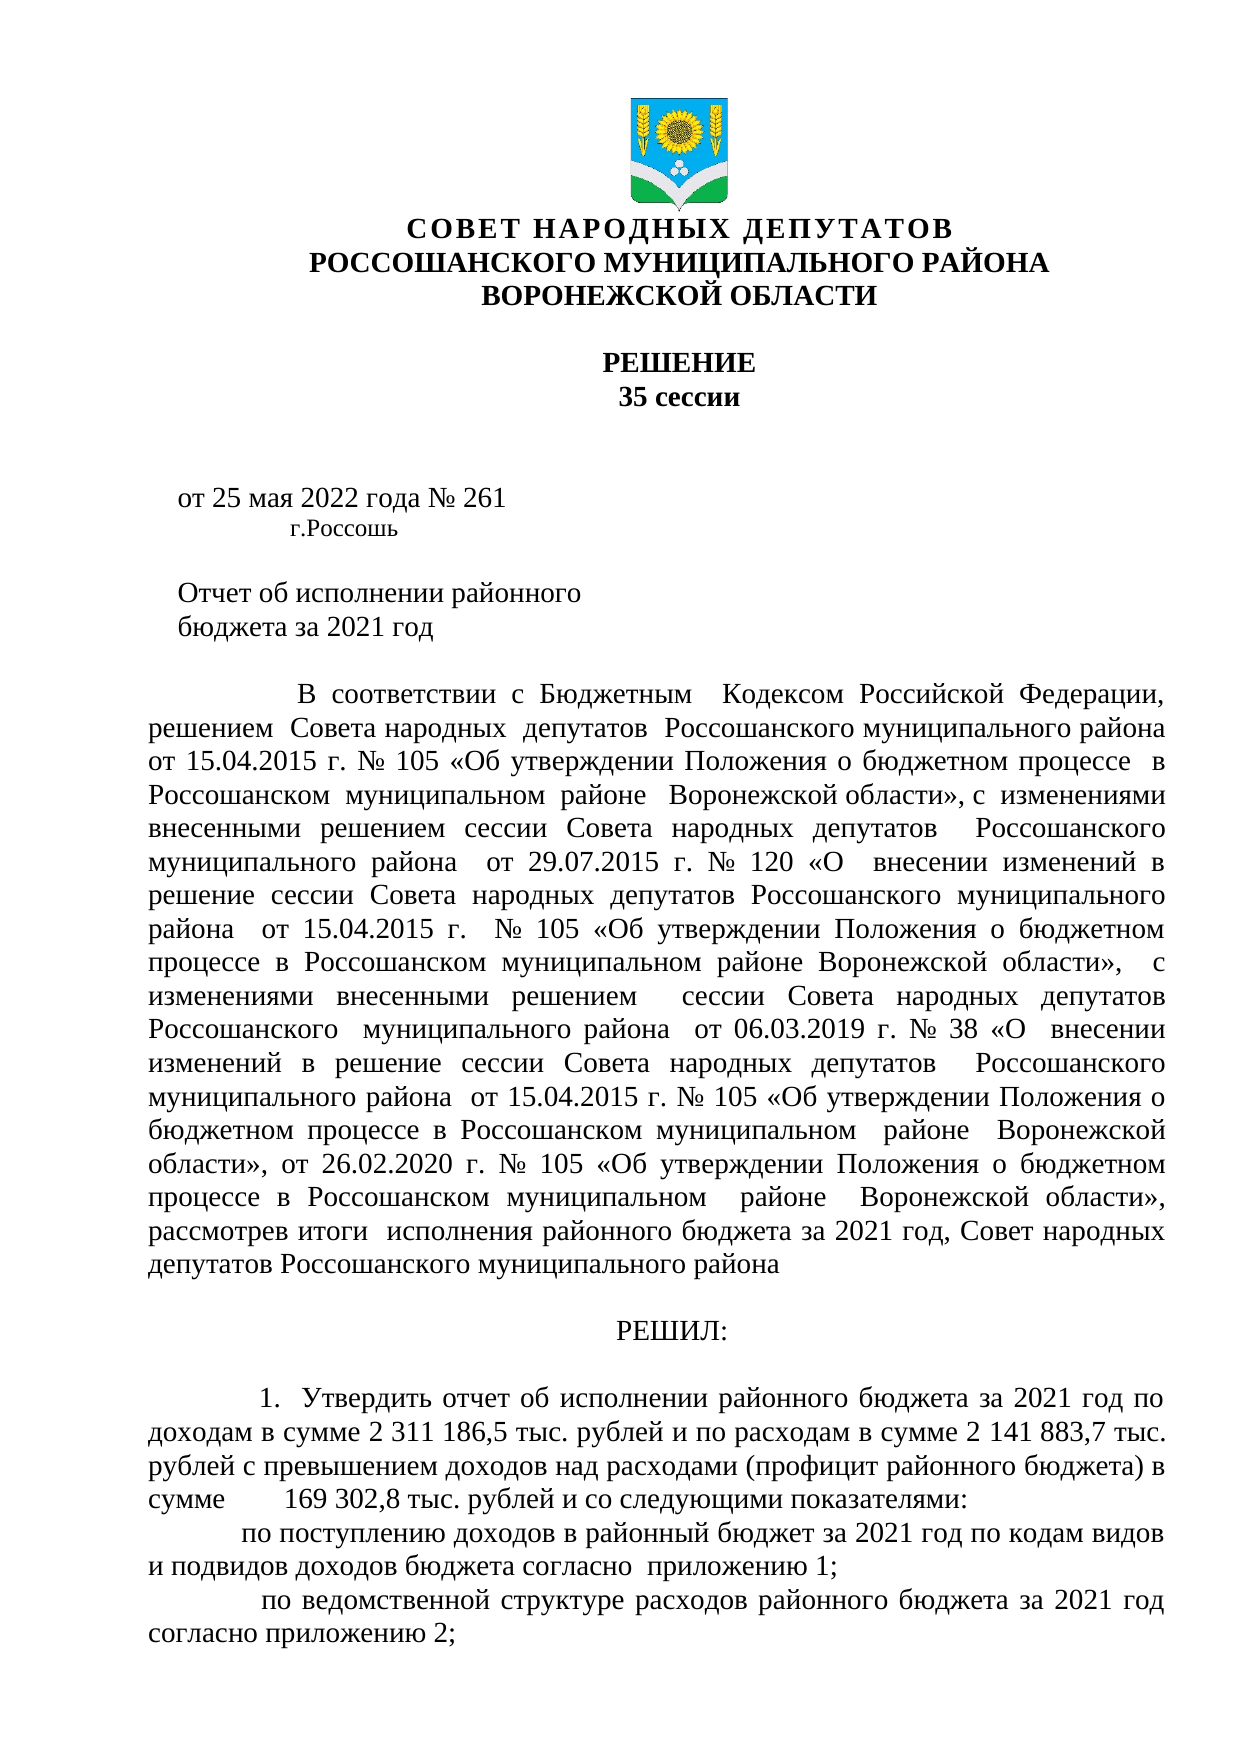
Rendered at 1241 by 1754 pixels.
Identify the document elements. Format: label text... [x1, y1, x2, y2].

picture [670, 160, 687, 175]
text 1. Утвердить отчет об исполнении районного бюджета за 2021 год по доходам в сумме 2 311 186,5 тыс. рублей и по расходам в сумме 2 141 883,7 тыс. рублей с превышением доходов над расходами (профицит районного бюджета) в сумме 169 302,8 тыс. рублей и со следующими показателями: [148, 1381, 1167, 1515]
text 35 сессии [148, 379, 1181, 413]
text г.Россошь [148, 513, 1181, 542]
text по ведомственной структуре расходов районного бюджета за 2021 год согласно приложению 2; [148, 1582, 1167, 1649]
text РЕШЕНИЕ [148, 346, 1181, 379]
text РОССОШАНСКОГО МУНИЦИПАЛЬНОГО РАЙОНА [148, 245, 1181, 278]
text РЕШИЛ: [148, 1313, 1167, 1347]
text от 25 мая 2022 года № 261 [148, 480, 1181, 513]
text Отчет об исполнении районного [148, 576, 1181, 609]
text В соответствии с Бюджетным Кодексом Российской Федерации, решением Совета народных депутатов Россошанского муниципального района от 15.04.2015 г. № 105 «Об утверждении Положения о бюджетном процессе в Россошанском муниципальном районе Воронежской области», с изменениями внесенными решением сессии Совета народных депутатов Россошанского муниципального района от 29.07.2015 г. № 120 «О внесении изменений в решение сессии Совета народных депутатов Россошанского муниципального района от 15.04.2015 г. № 105 «Об утверждении Положения о бюджетном процессе в Россошанском муниципальном районе Воронежской области», с изменениями внесенными решением сессии Совета народных депутатов Россошанского муниципального района от 06.03.2019 г. № 38 «О внесении изменений в решение сессии Совета народных депутатов Россошанского муниципального района от 15.04.2015 г. № 105 «Об утверждении Положения о бюджетном процессе в Россошанском муниципальном районе Воронежской области», от 26.02.2020 г. № 105 «Об утверждении Положения о бюджетном процессе в Россошанском муниципальном районе Воронежской области», рассмотрев итоги исполнения районного бюджета за 2021 год, Совет народных депутатов Россошанского муниципального района [148, 676, 1167, 1280]
picture [637, 105, 649, 156]
text бюджета за 2021 год [148, 609, 1181, 643]
text СОВЕТ НАРОДНЫХ ДЕПУТАТОВ [148, 211, 1181, 245]
text ВОРОНЕЖСКОЙ ОБЛАСТИ [148, 278, 1181, 312]
picture [656, 110, 703, 154]
text по поступлению доходов в районный бюджет за 2021 год по кодам видов и подвидов доходов бюджета согласно приложению 1; [148, 1515, 1167, 1582]
picture [630, 100, 728, 212]
picture [709, 105, 721, 156]
